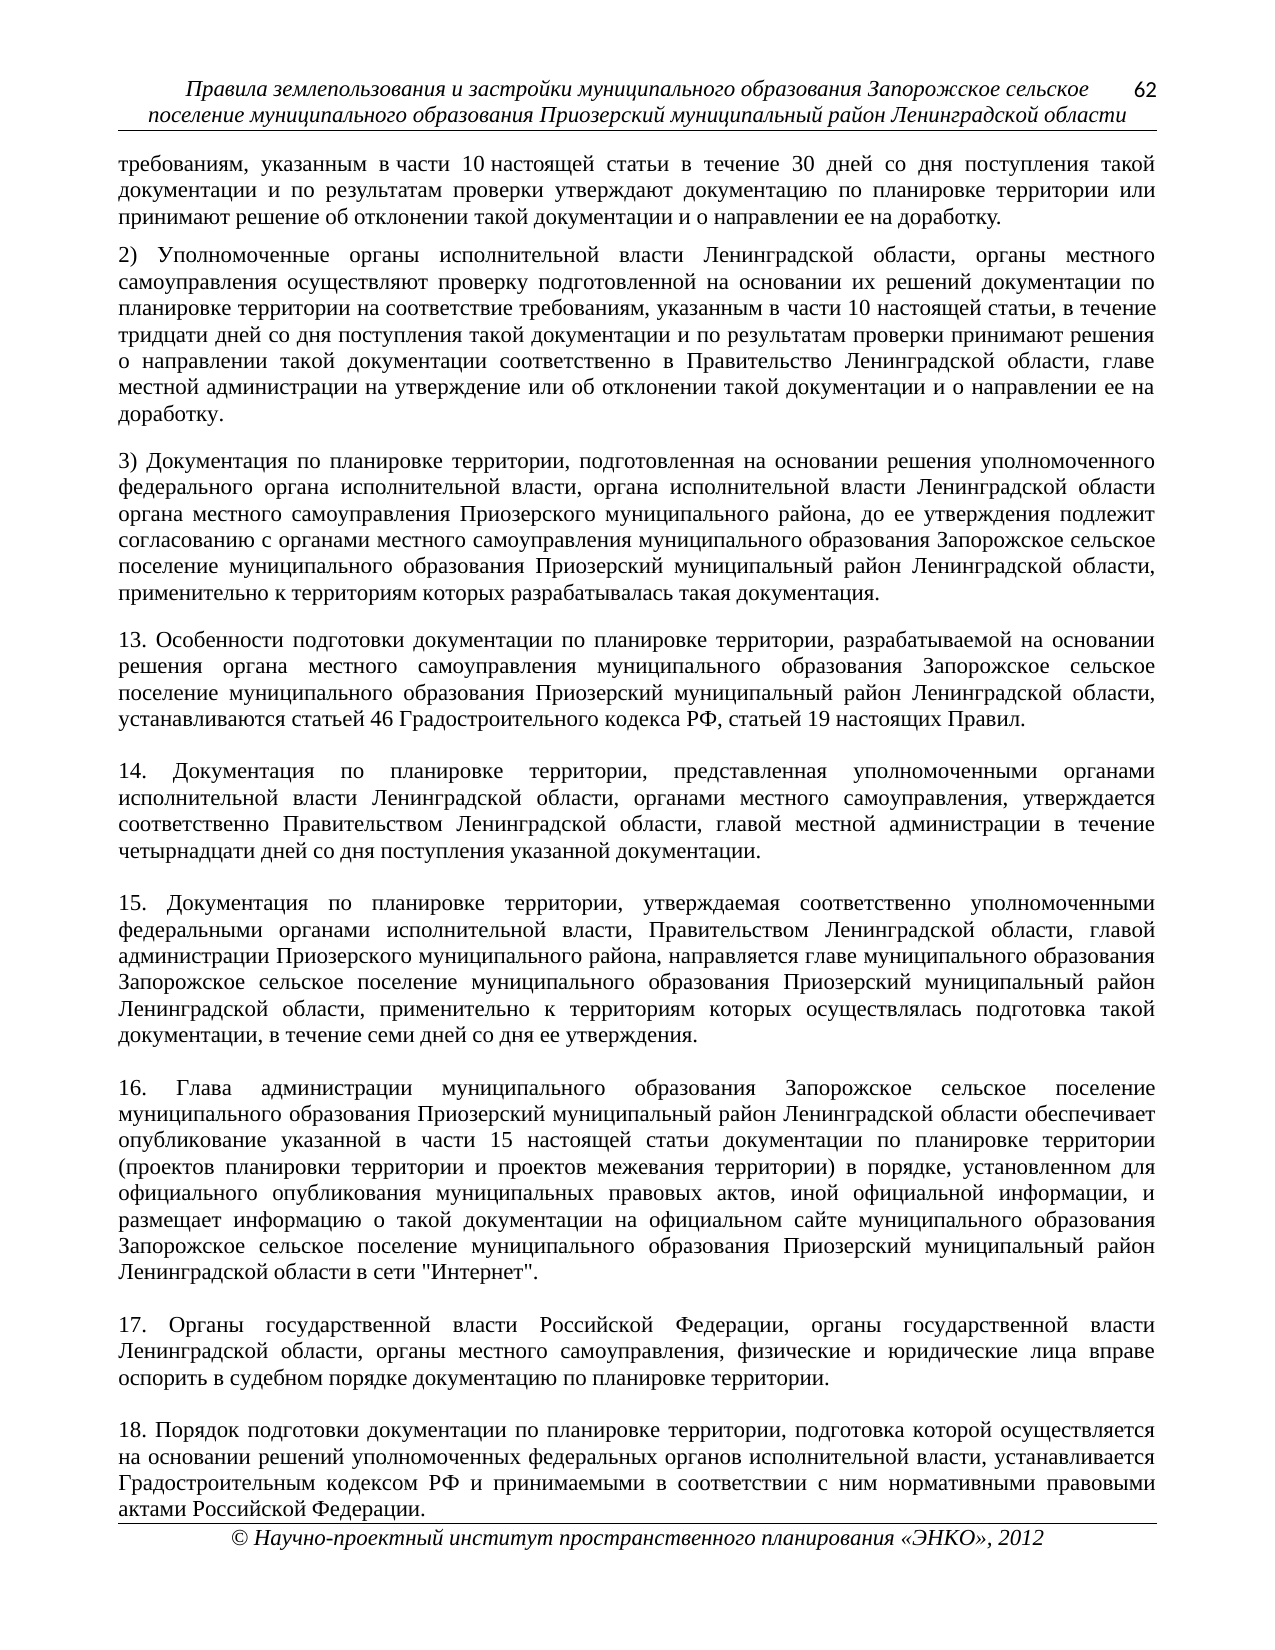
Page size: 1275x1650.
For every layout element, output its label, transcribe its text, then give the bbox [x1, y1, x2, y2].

text 13. Особенности подготовки документации по планировке территории, разрабатываемой на основании решения органа местного самоуправления муниципального образования Запорожское сельское поселение муниципального образования Приозерский муниципальный район Ленинградской области, устанавливаются статьей 46 Градостроительного кодекса РФ, статьей 19 настоящих Правил. [118, 626, 1157, 731]
text 3) Документация по планировке территории, подготовленная на основании решения уполномоченного федерального органа исполнительной власти, органа исполнительной власти Ленинградской области органа местного самоуправления Приозерского муниципального района, до ее утверждения подлежит согласованию с органами местного самоуправления муниципального образования Запорожское сельское поселение муниципального образования Приозерский муниципальный район Ленинградской области, применительно к территориям которых разрабатывалась такая документация. [118, 447, 1157, 605]
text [118, 150, 1157, 229]
text 15. Документация по планировке территории, утверждаемая соответственно уполномоченными федеральными органами исполнительной власти, Правительством Ленинградской области, главой администрации Приозерского муниципального района, направляется главе муниципального образования Запорожское сельское поселение муниципального образования Приозерский муниципальный район Ленинградской области, применительно к территориям которых осуществлялась подготовка такой документации, в течение семи дней со дня ее утверждения. [118, 889, 1157, 1047]
text 14. Документация по планировке территории, представленная уполномоченными органами исполнительной власти Ленинградской области, органами местного самоуправления, утверждается соответственно Правительством Ленинградской области, главой местной администрации в течение четырнадцати дней со дня поступления указанной документации. [118, 758, 1157, 863]
text 16. Глава администрации муниципального образования Запорожское сельское поселение муниципального образования Приозерский муниципальный район Ленинградской области обеспечивает опубликование указанной в части 15 настоящей статьи документации по планировке территории (проектов планировки территории и проектов межевания территории) в порядке, установленном для официального опубликования муниципальных правовых актов, иной официальной информации, и размещает информацию о такой документации на официальном сайте муниципального образования Запорожское сельское поселение муниципального образования Приозерский муниципальный район Ленинградской области в сети "Интернет". [118, 1074, 1157, 1285]
text 2) Уполномоченные органы исполнительной власти Ленинградской области, органы местного самоуправления осуществляют проверку подготовленной на основании их решений документации по планировке территории на соответствие требованиям, указанным в части 10 настоящей статьи, в течение тридцати дней со дня поступления такой документации и по результатам проверки принимают решения о направлении такой документации соответственно в Правительство Ленинградской области, главе местной администрации на утверждение или об отклонении такой документации и о направлении ее на доработку. [118, 242, 1157, 426]
text 18. Порядок подготовки документации по планировке территории, подготовка которой осуществляется на основании решений уполномоченных федеральных органов исполнительной власти, устанавливается Градостроительным кодексом РФ и принимаемыми в соответствии с ним нормативными правовыми актами Российской Федерации. [118, 1416, 1157, 1522]
text 17. Органы государственной власти Российской Федерации, органы государственной власти Ленинградской области, органы местного самоуправления, физические и юридические лица вправе оспорить в судебном порядке документацию по планировке территории. [118, 1311, 1157, 1390]
